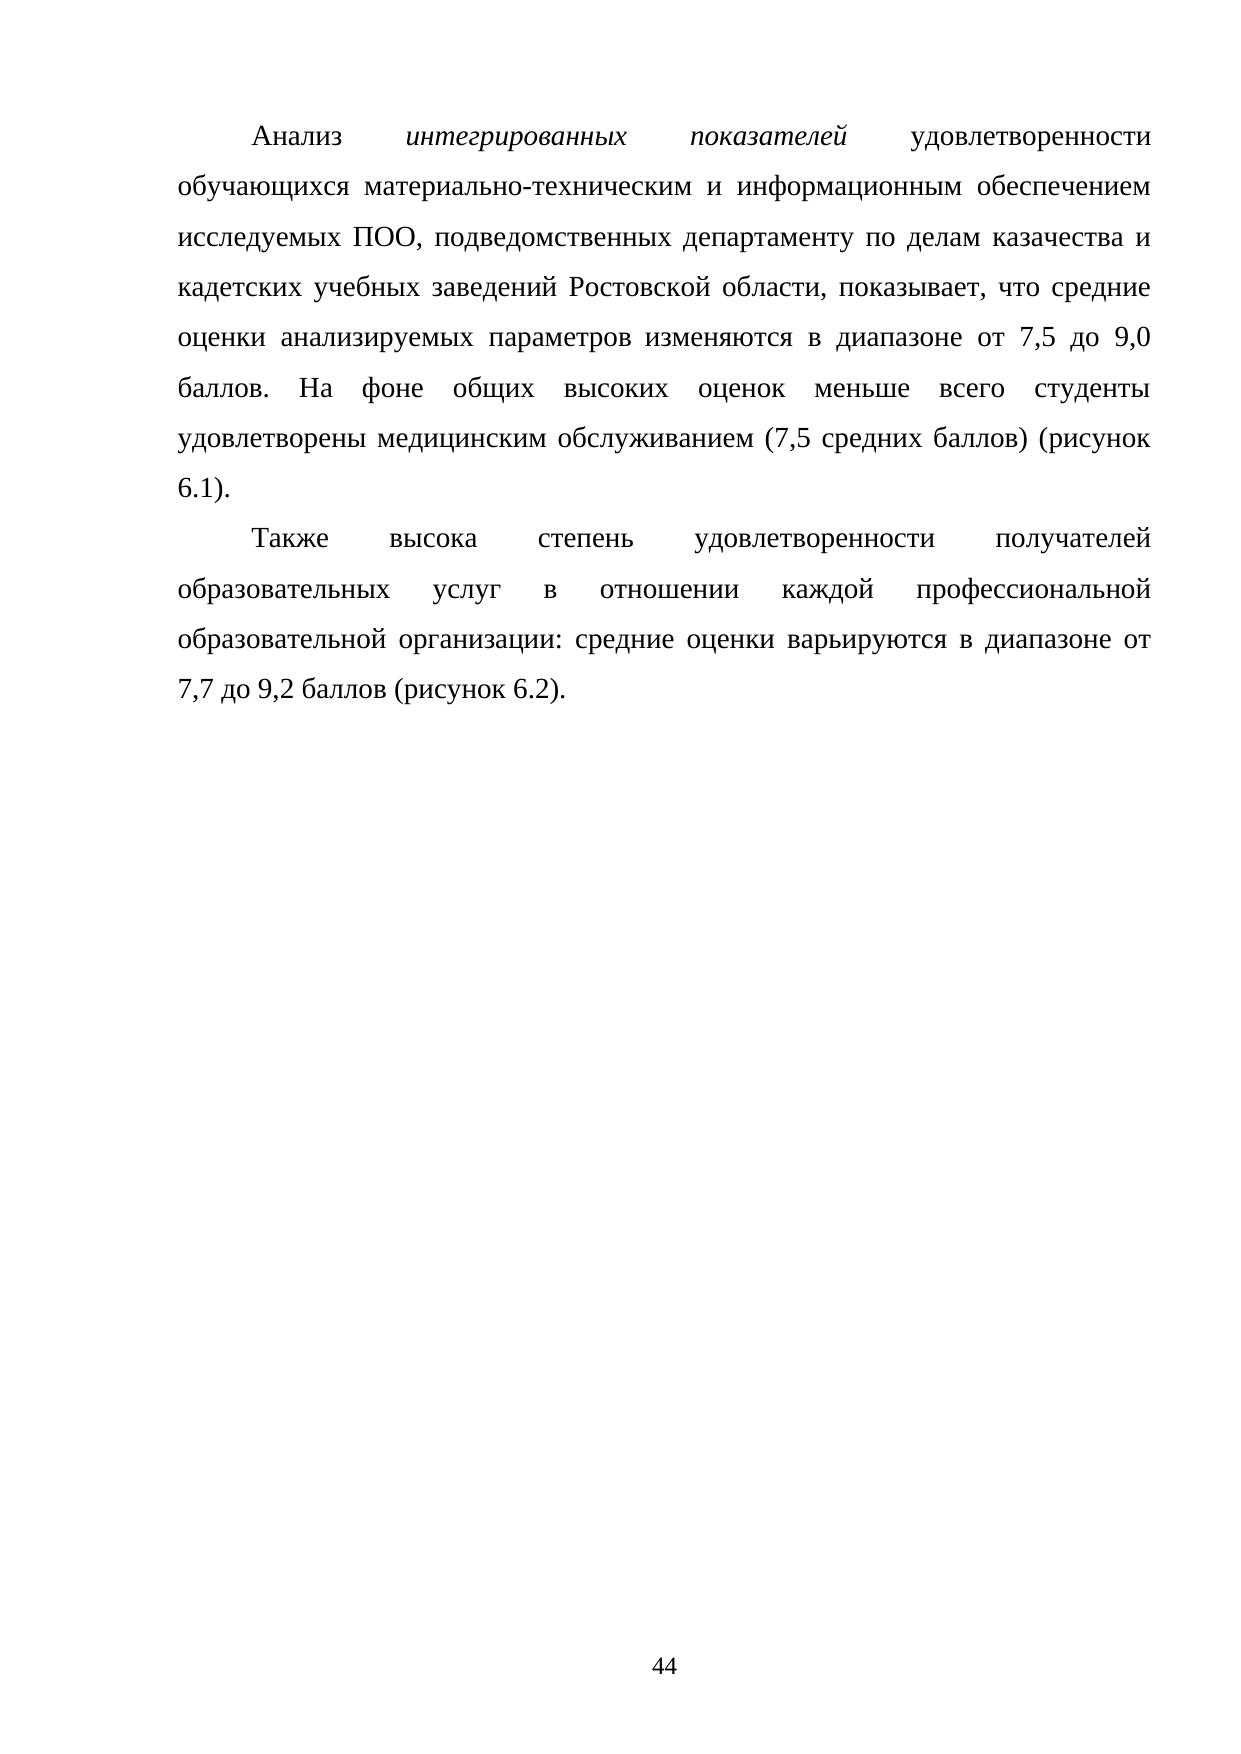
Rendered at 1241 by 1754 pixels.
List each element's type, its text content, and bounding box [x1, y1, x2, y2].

text Анализ интегрированных показателей удовлетворенности обучающихся материально-техническим и информационным обеспечением исследуемых ПОО, подведомственных департаменту по делам казачества и кадетских учебных заведений Ростовской области, показывает, что средние оценки анализируемых параметров изменяются в диапазоне от 7,5 до 9,0 баллов. На фоне общих высоких оценок меньше всего студенты удовлетворены медицинским обслуживанием (7,5 средних баллов) (рисунок 6.1). [177, 118, 1152, 504]
text Также высока степень удовлетворенности получателей образовательных услуг в отношении каждой профессиональной образовательной организации: средние оценки варьируются в диапазоне от 7,7 до 9,2 баллов (рисунок 6.2). [177, 521, 1152, 705]
